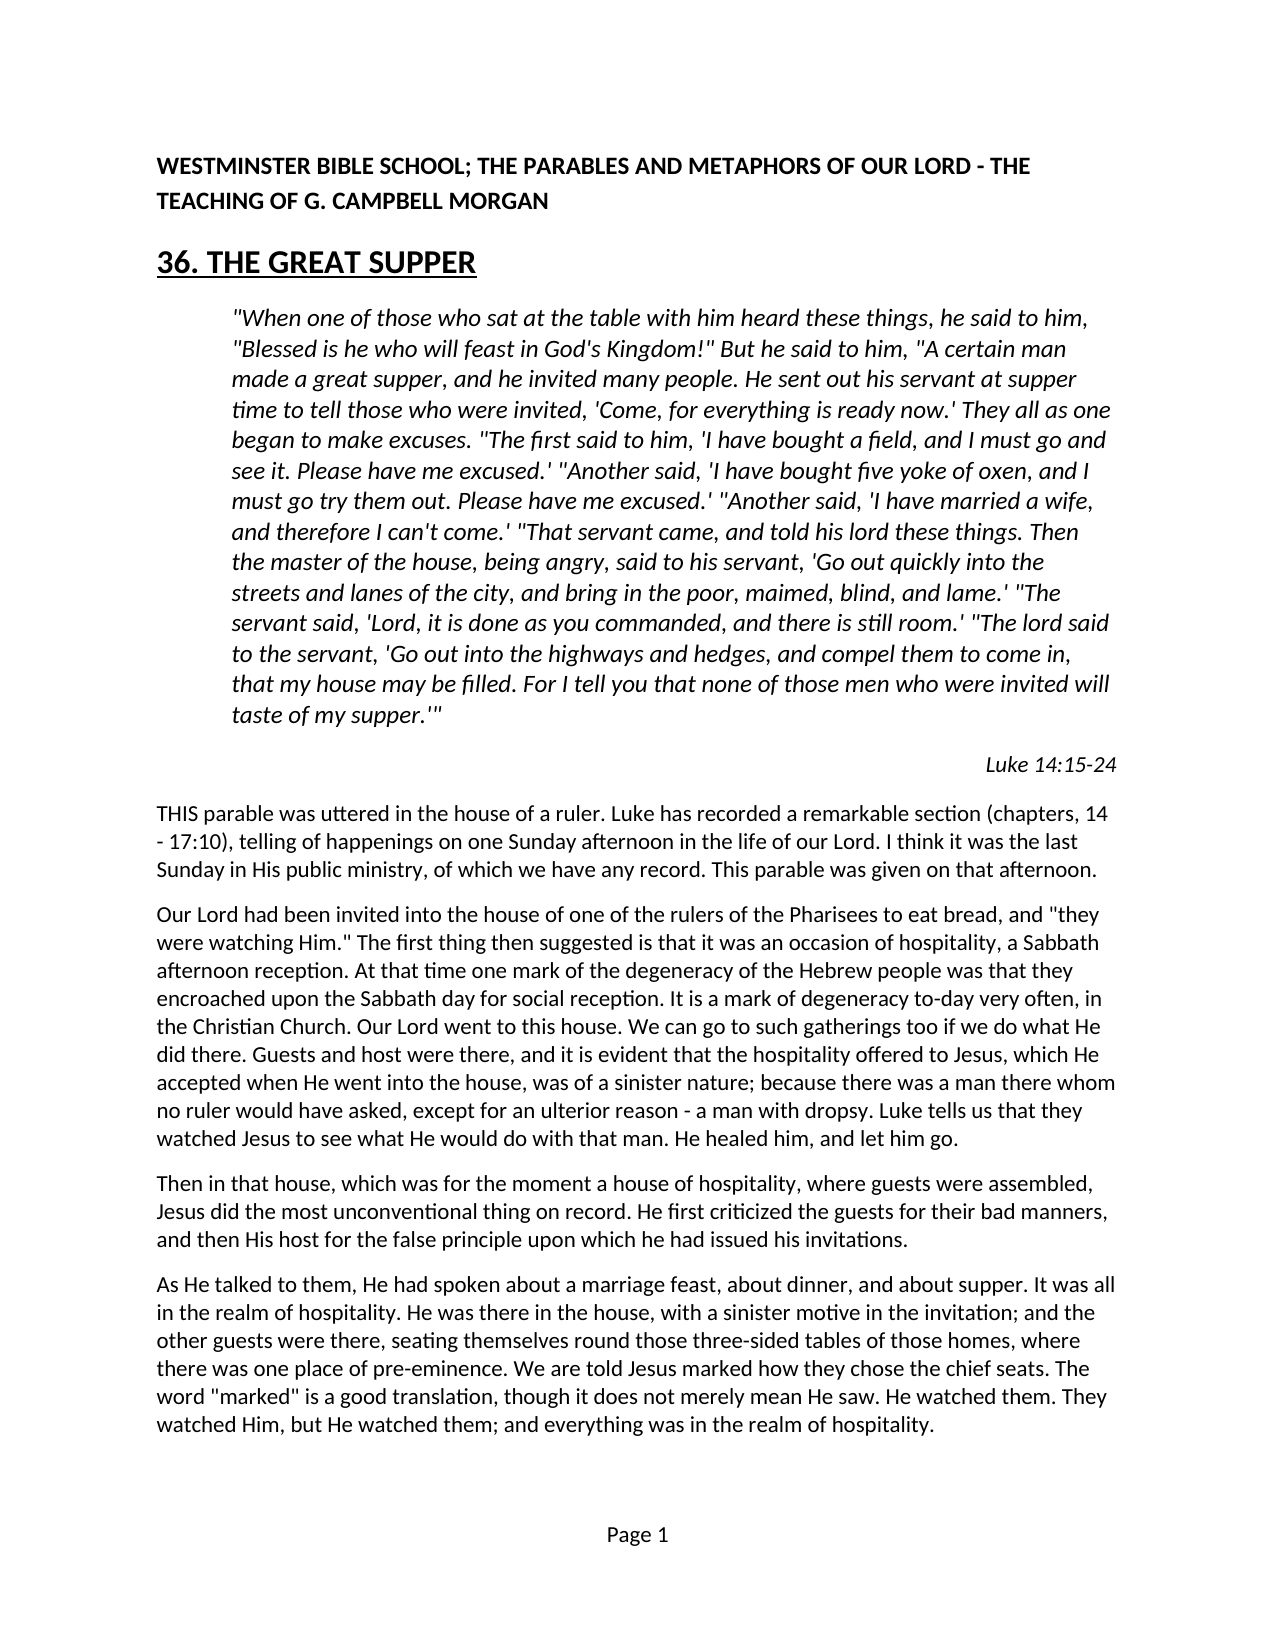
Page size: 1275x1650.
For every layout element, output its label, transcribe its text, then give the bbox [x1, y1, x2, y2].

text Our Lord had been invited into the house of one of the rulers of the Pharisees to eat bread, and "they were watching Him." The first thing then suggested is that it was an occasion of hospitality, a Sabbath afternoon reception. At that time one mark of the degeneracy of the Hebrew people was that they encroached upon the Sabbath day for social reception. It is a mark of degeneracy to-day very often, in the Christian Church. Our Lord went to this house. We can go to such gatherings too if we do what He did there. Guests and host were there, and it is evident that the hospitality offered to Jesus, which He accepted when He went into the house, was of a sinister nature; because there was a man there whom no ruler would have asked, except for an ulterior reason - a man with dropsy. Luke tells us that they watched Jesus to see what He would do with that man. He healed him, and let him go. [156, 900, 1118, 1152]
text Luke 14:15-24 [231, 751, 1118, 778]
text Then in that house, which was for the moment a house of hospitality, where guests were assembled, Jesus did the most unconventional thing on record. He first criticized the guests for their bad manners, and then His host for the false principle upon which he had issued his invitations. [156, 1169, 1118, 1253]
text 36. THE GREAT SUPPER [156, 241, 1118, 282]
text "When one of those who sat at the table with him heard these things, he said to him, "Blessed is he who will feast in God's Kingdom!" But he said to him, "A certain man made a great supper, and he invited many people. He sent out his servant at supper time to tell those who were invited, 'Come, for everything is ready now.' They all as one began to make excuses. "The first said to him, 'I have bought a field, and I must go and see it. Please have me excused.' "Another said, 'I have bought five yoke of oxen, and I must go try them out. Please have me excused.' "Another said, 'I have married a wife, and therefore I can't come.' "That servant came, and told his lord these things. Then the master of the house, being angry, said to his servant, 'Go out quickly into the streets and lanes of the city, and bring in the poor, maimed, blind, and lame.' "The servant said, 'Lord, it is done as you commanded, and there is still room.' "The lord said to the servant, 'Go out into the highways and hedges, and compel them to come in, that my house may be filled. For I tell you that none of those men who were invited will taste of my supper.'" [231, 302, 1118, 730]
text WESTMINSTER BIBLE SCHOOL; THE PARABLES AND METAPHORS OF OUR LORD - THE TEACHING OF G. CAMPBELL MORGAN [156, 150, 1118, 216]
text As He talked to them, He had spoken about a marriage feast, about dinner, and about supper. It was all in the realm of hospitality. He was there in the house, with a sinister motive in the invitation; and the other guests were there, seating themselves round those three-sided tables of those homes, where there was one place of pre-eminence. We are told Jesus marked how they chose the chief seats. The word "marked" is a good translation, though it does not merely mean He saw. He watched them. They watched Him, but He watched them; and everything was in the realm of hospitality. [156, 1270, 1118, 1438]
text THIS parable was uttered in the house of a ruler. Luke has recorded a remarkable section (chapters, 14 - 17:10), telling of happenings on one Sunday afternoon in the life of our Lord. I think it was the last Sunday in His public ministry, of which we have any record. This parable was given on that afternoon. [156, 799, 1118, 883]
